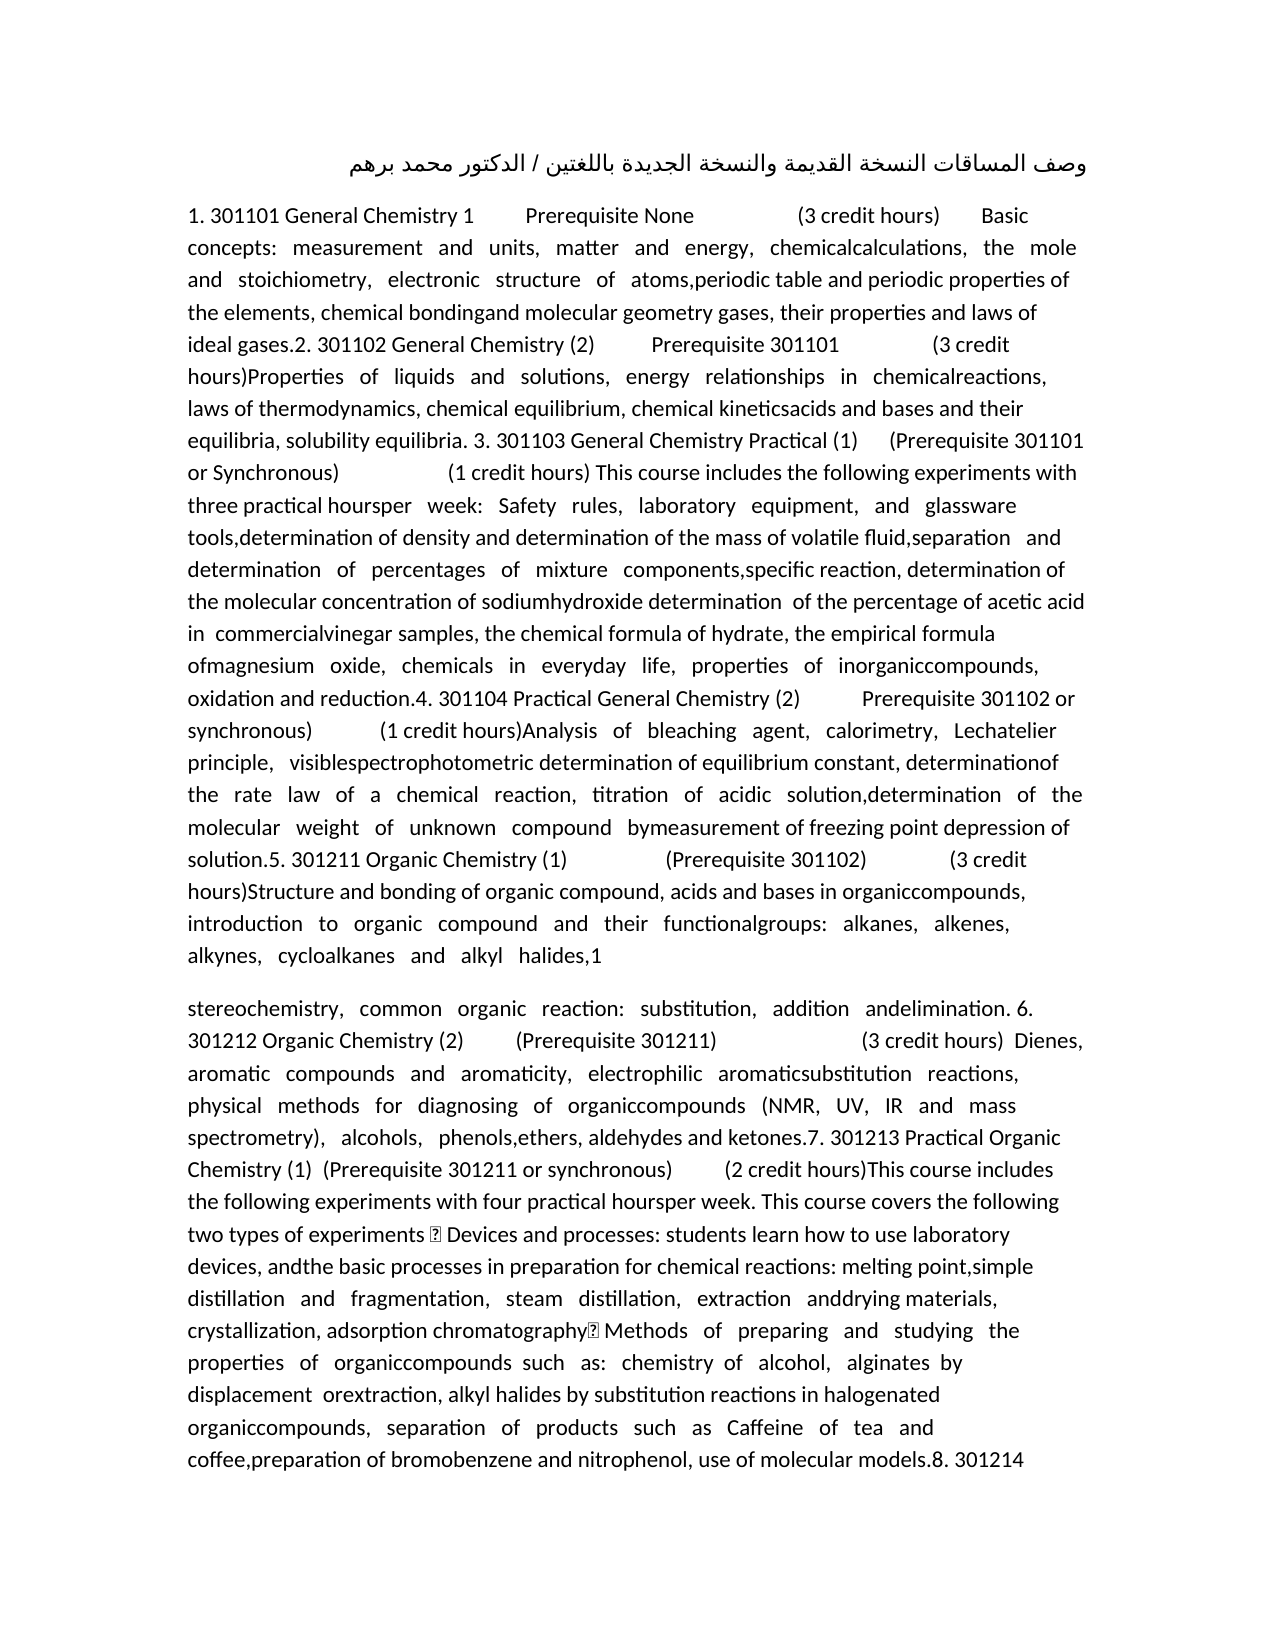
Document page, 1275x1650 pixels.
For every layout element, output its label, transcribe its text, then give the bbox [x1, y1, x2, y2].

text 1. 301101 General Chemistry 1 Prerequisite None (3 credit hours) Basic concepts: measurement and units, matter and energy, chemicalcalculations, the mole and stoichiometry, electronic structure of atoms,periodic table and periodic properties of the elements, chemical bondingand molecular geometry gases, their properties and laws of ideal gases.2. 301102 General Chemistry (2) Prerequisite 301101 (3 credit hours)Properties of liquids and solutions, energy relationships in chemicalreactions, laws of thermodynamics, chemical equilibrium, chemical kineticsacids and bases and their equilibria, solubility equilibria. 3. 301103 General Chemistry Practical (1) (Prerequisite 301101 or Synchronous) (1 credit hours) This course includes the following experiments with three practical hoursper week: Safety rules, laboratory equipment, and glassware tools,determination of density and determination of the mass of volatile fluid,separation and determination of percentages of mixture components,specific reaction, determination of the molecular concentration of sodiumhydroxide determination of the percentage of acetic acid in commercialvinegar samples, the chemical formula of hydrate, the empirical formula ofmagnesium oxide, chemicals in everyday life, properties of inorganiccompounds, oxidation and reduction.4. 301104 Practical General Chemistry (2) Prerequisite 301102 or synchronous) (1 credit hours)Analysis of bleaching agent, calorimetry, Lechatelier principle, visiblespectrophotometric determination of equilibrium constant, determinationof the rate law of a chemical reaction, titration of acidic solution,determination of the molecular weight of unknown compound bymeasurement of freezing point depression of solution.5. 301211 Organic Chemistry (1) (Prerequisite 301102) (3 credit hours)Structure and bonding of organic compound, acids and bases in organiccompounds, introduction to organic compound and their functionalgroups: alkanes, alkenes, alkynes, cycloalkanes and alkyl halides,1 [187, 201, 1087, 969]
text وصف المساقات النسخة القديمة والنسخة الجديدة باللغتين / الدكتور محمد برهم [187, 150, 1087, 176]
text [187, 994, 1087, 1473]
